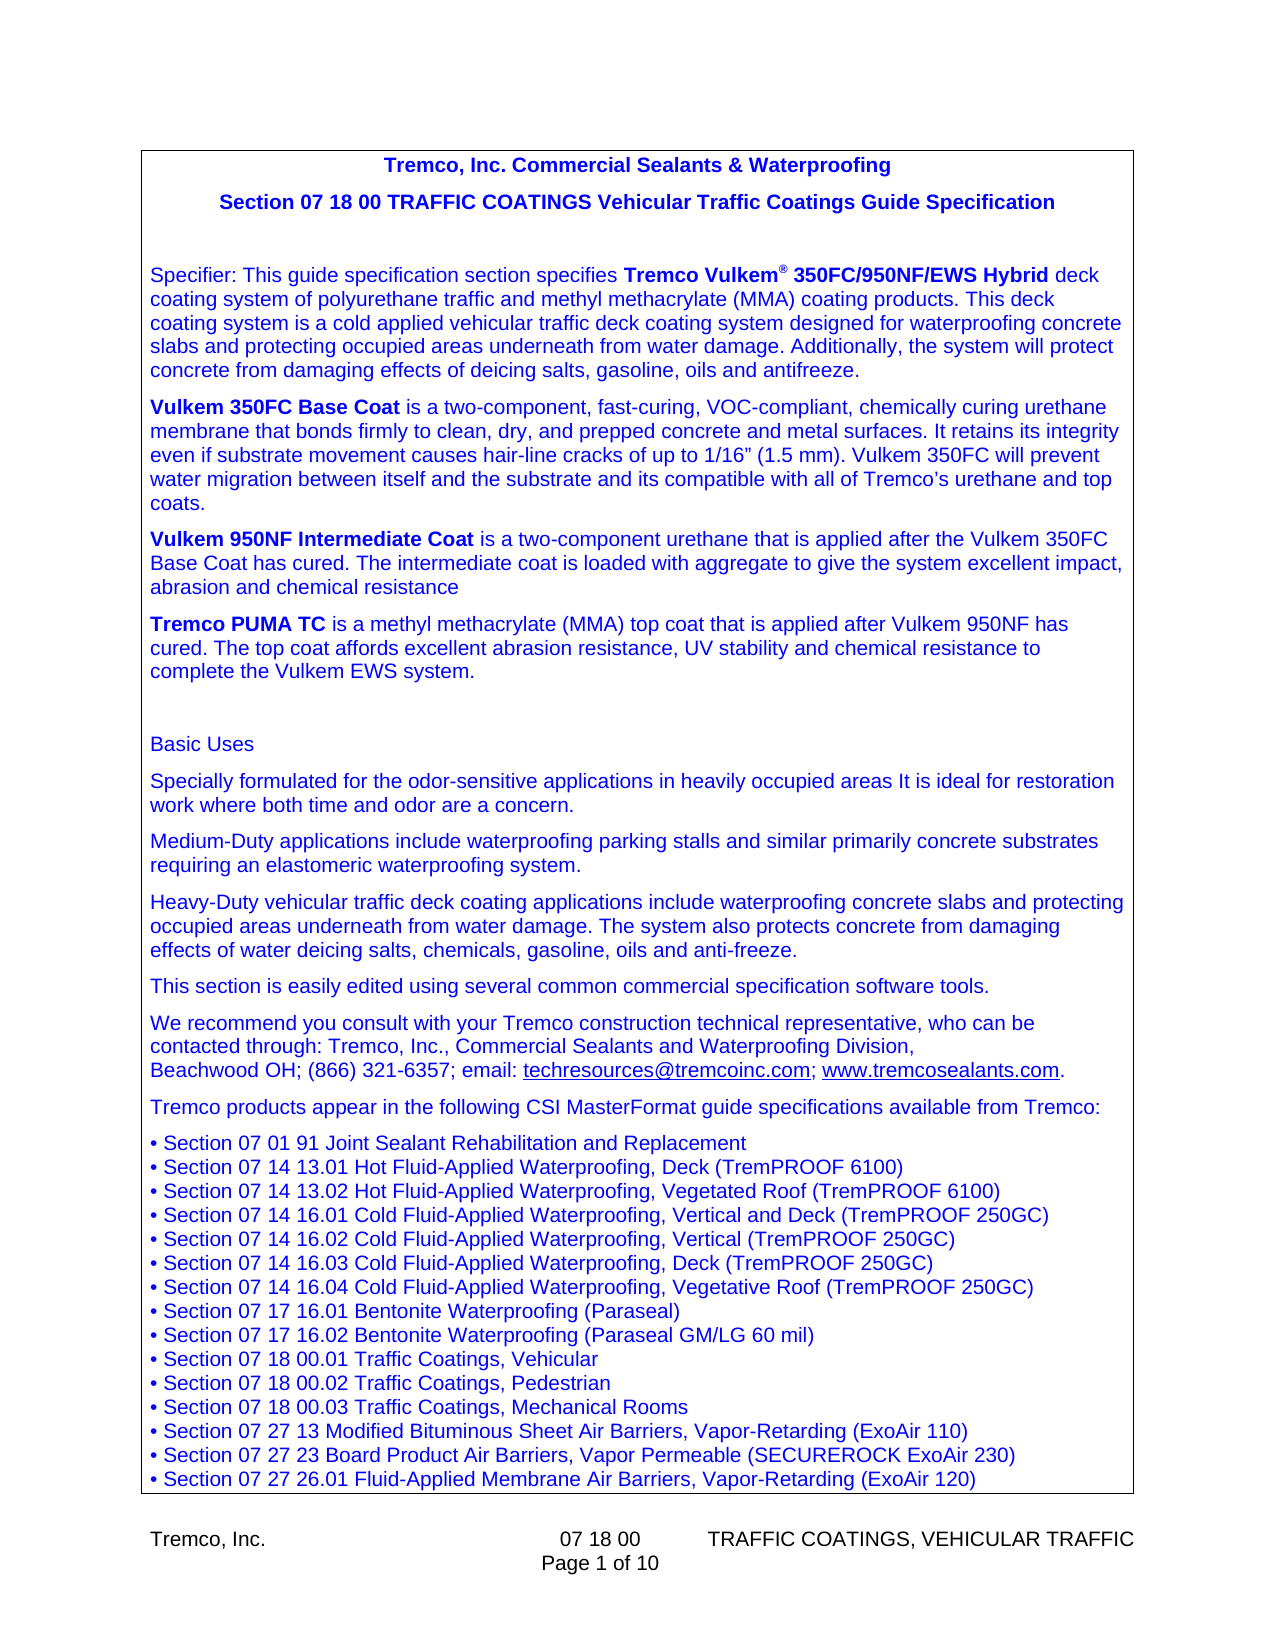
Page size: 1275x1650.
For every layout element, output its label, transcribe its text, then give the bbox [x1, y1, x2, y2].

text • Section 07 18 00.02 Traffic Coatings, Pedestrian [150, 1371, 1125, 1395]
text • Section 07 01 91 Joint Sealant Rehabilitation and Replacement [142, 1128, 1133, 1155]
text Section 07 18 00 TRAFFIC COATINGS Vehicular Traffic Coatings Guide Specification [142, 186, 1133, 213]
text • Section 07 17 16.02 Bentonite Waterproofing (Paraseal GM/LG 60 mil) [150, 1323, 1125, 1347]
text Specifier: This guide specification section specifies Tremco Vulkem® 350FC/950NF/EWS Hybrid deck coating system of polyurethane traffic and methyl methacrylate (MMA) coating products. This deck coating system is a cold applied vehicular traffic deck coating system designed for waterproofing concrete slabs and protecting occupied areas underneath from water damage. Additionally, the system will protect concrete from damaging effects of deicing salts, gasoline, oils and antifreeze. [142, 259, 1133, 382]
text • Section 07 14 16.01 Cold Fluid-Applied Waterproofing, Vertical and Deck (TremPROOF 250GC) [150, 1203, 1125, 1227]
text Specially formulated for the odor-sensitive applications in heavily occupied areas It is ideal for restoration work where both time and odor are a concern. [142, 766, 1133, 817]
text Vulkem 350FC Base Coat is a two-component, fast-curing, VOC-compliant, chemically curing urethane membrane that bonds firmly to clean, dry, and prepped concrete and metal surfaces. It retains its integrity even if substrate movement causes hair-line cracks of up to 1/16” (1.5 mm). Vulkem 350FC will prevent water migration between itself and the substrate and its compatible with all of Tremco’s urethane and top coats. [142, 392, 1133, 514]
text • Section 07 18 00.01 Traffic Coatings, Vehicular [150, 1347, 1125, 1371]
text • Section 07 14 16.02 Cold Fluid-Applied Waterproofing, Vertical (TremPROOF 250GC) [150, 1227, 1125, 1251]
text • Section 07 27 13 Modified Bituminous Sheet Air Barriers, Vapor-Retarding (ExoAir 110) [150, 1419, 1125, 1443]
text • Section 07 14 16.04 Cold Fluid-Applied Waterproofing, Vegetative Roof (TremPROOF 250GC) [150, 1275, 1125, 1299]
text • Section 07 14 13.01 Hot Fluid-Applied Waterproofing, Deck (TremPROOF 6100) [150, 1155, 1125, 1179]
text Basic Uses [142, 729, 1133, 756]
text • Section 07 14 16.03 Cold Fluid-Applied Waterproofing, Deck (TremPROOF 250GC) [150, 1251, 1125, 1275]
text Tremco PUMA TC is a methyl methacrylate (MMA) top coat that is applied after Vulkem 950NF has cured. The top coat affords excellent abrasion resistance, UV stability and chemical resistance to complete the Vulkem EWS system. [142, 608, 1133, 683]
text Vulkem 950NF Intermediate Coat is a two-component urethane that is applied after the Vulkem 350FC Base Coat has cured. The intermediate coat is loaded with aggregate to give the system excellent impact, abrasion and chemical resistance [142, 524, 1133, 599]
text Heavy-Duty vehicular traffic deck coating applications include waterproofing concrete slabs and protecting occupied areas underneath from water damage. The system also protects concrete from damaging effects of water deicing salts, chemicals, gasoline, oils and anti-freeze. [142, 886, 1133, 961]
text Medium-Duty applications include waterproofing parking stalls and similar primarily concrete substrates requiring an elastomeric waterproofing system. [142, 826, 1133, 877]
text • Section 07 27 26.01 Fluid-Applied Membrane Air Barriers, Vapor-Retarding (ExoAir 120) [142, 1463, 1133, 1493]
text • Section 07 17 16.01 Bentonite Waterproofing (Paraseal) [150, 1299, 1125, 1323]
text Tremco products appear in the following CSI MasterFormat guide specifications available from Tremco: [142, 1092, 1133, 1119]
text We recommend you consult with your Tremco construction technical representative, who can be contacted through: Tremco, Inc., Commercial Sealants and Waterproofing Division, Beachwood OH; (866) 321-6357; email: techresources@tremcoinc.com; www.tremcosealants.com. [142, 1007, 1133, 1082]
text This section is easily edited using several common commercial specification software tools. [142, 971, 1133, 998]
text • Section 07 27 23 Board Product Air Barriers, Vapor Permeable (SECUREROCK ExoAir 230) [150, 1443, 1125, 1463]
text Tremco, Inc. Commercial Sealants & Waterproofing [142, 151, 1133, 177]
text • Section 07 18 00.03 Traffic Coatings, Mechanical Rooms [150, 1395, 1125, 1419]
text • Section 07 14 13.02 Hot Fluid-Applied Waterproofing, Vegetated Roof (TremPROOF 6100) [150, 1179, 1125, 1203]
